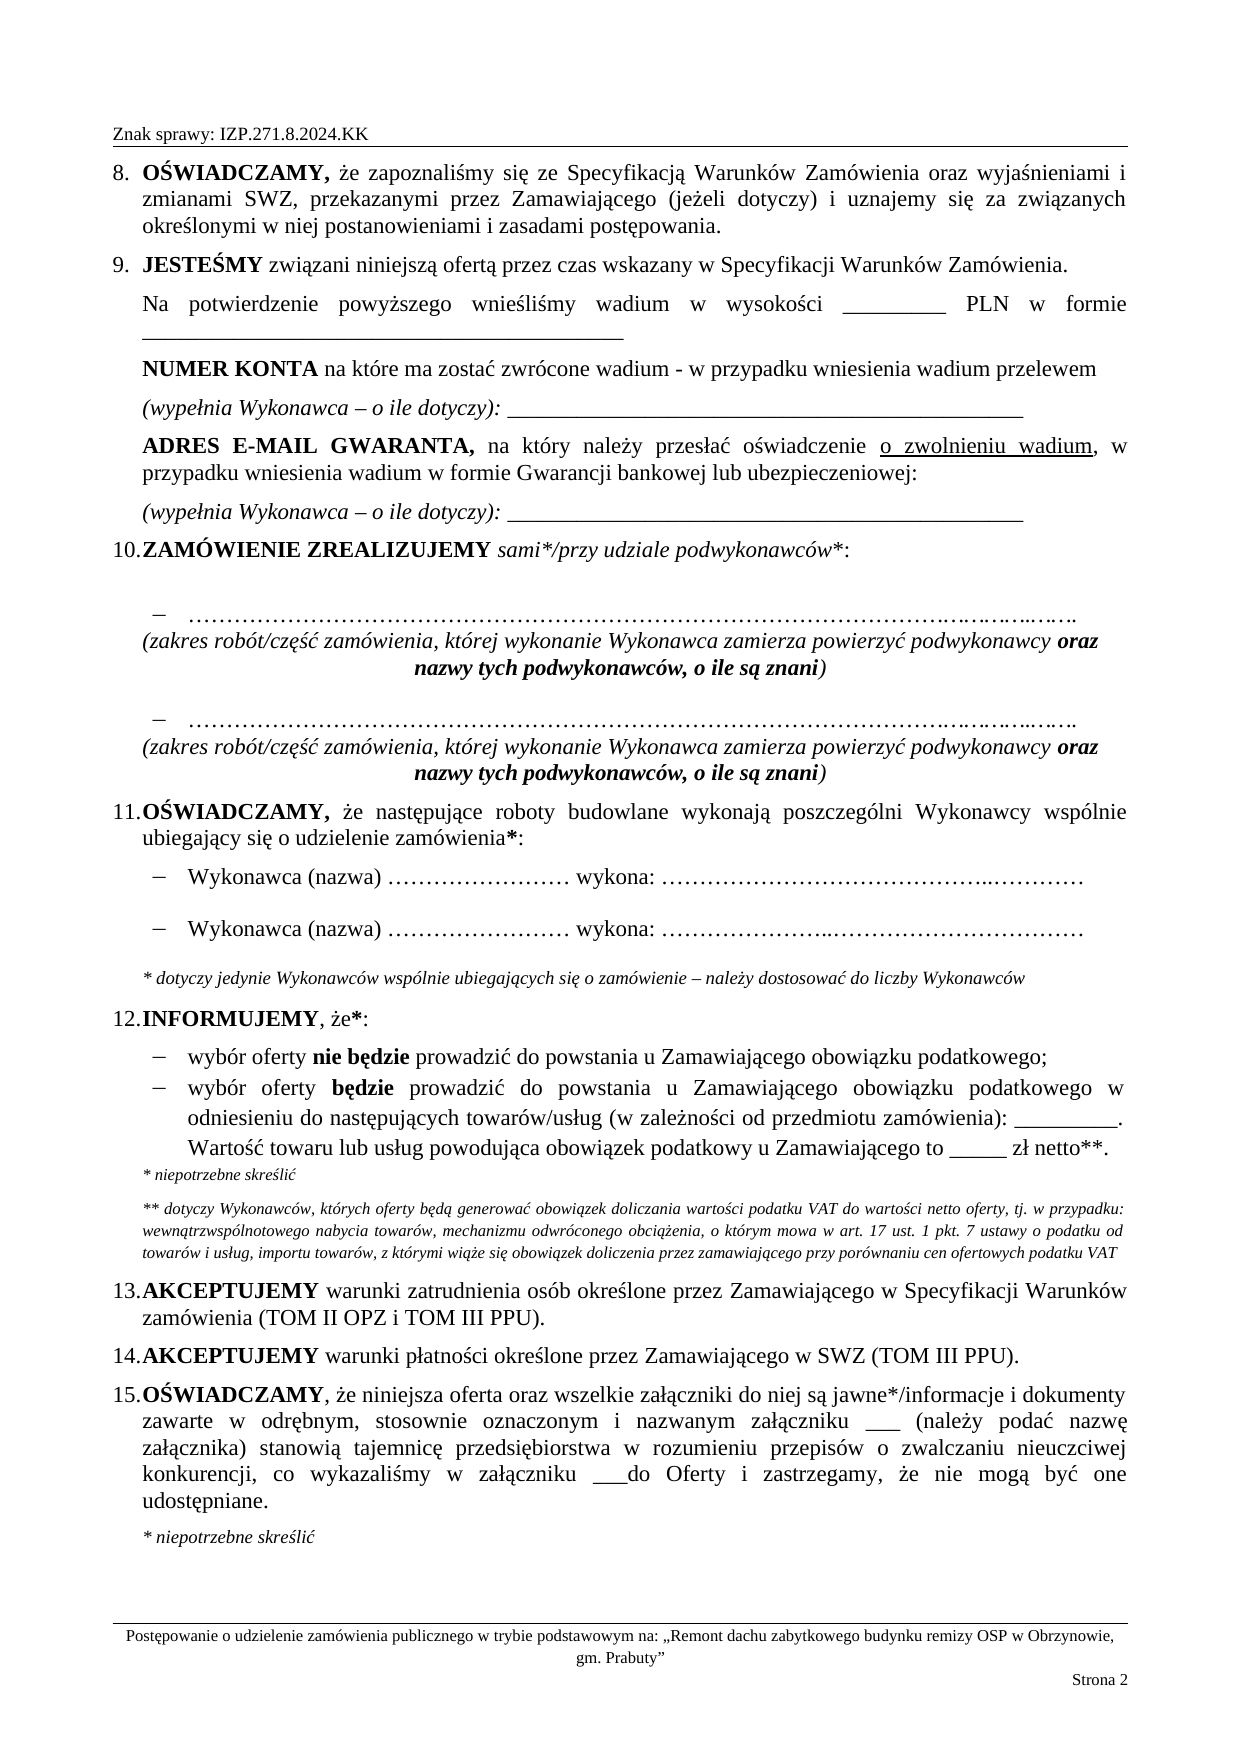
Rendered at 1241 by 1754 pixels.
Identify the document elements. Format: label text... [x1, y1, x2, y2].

list ZAMÓWIENIE ZREALIZUJEMY sami*/przy udziale podwykonawców*: [112, 537, 1128, 563]
list ………………………………………………………………………………………………….……. [150, 601, 1128, 627]
list (wypełnia Wykonawca – o ile dotyczy): _____________________________________________ [142, 394, 1128, 420]
list OŚWIADCZAMY, że niniejsza oferta oraz wszelkie załączniki do niej są jawne*/informacje i dokumenty zawarte w odrębnym, stosownie oznaczonym i nazwanym załączniku ___ (należy podać nazwę załącznika) stanowią tajemnicę przedsiębiorstwa w rozumieniu przepisów o zwalczaniu nieuczciwej konkurencji, co wykazaliśmy w załączniku ___do Oferty i zastrzegamy, że nie mogą być one udostępniane. [112, 1381, 1128, 1513]
list Wykonawca (nazwa) …………………… wykona: ……………………………………..………… [150, 863, 1125, 890]
list INFORMUJEMY, że*: [112, 1004, 1128, 1031]
list NUMER KONTA na które ma zostać zwrócone wadium - w przypadku wniesienia wadium przelewem [142, 355, 1128, 381]
list * dotyczy jedynie Wykonawców wspólnie ubiegających się o zamówienie – należy dostosować do liczby Wykonawców [142, 967, 1125, 989]
text (zakres robót/część zamówienia, której wykonanie Wykonawca zamierza powierzyć podwykonawcy oraz nazwy tych podwykonawców, o ile są znani) [112, 733, 1128, 786]
list ** dotyczy Wykonawców, których oferty będą generować obowiązek doliczania wartości podatku VAT do wartości netto oferty, tj. w przypadku: wewnątrzwspólnotowego nabycia towarów, mechanizmu odwróconego obciążenia, o którym mowa w art. 17 ust. 1 pkt. 7 ustawy o podatku od towarów i usług, importu towarów, z którymi wiąże się obowiązek doliczenia przez zamawiającego przy porównaniu cen ofertowych podatku VAT [142, 1199, 1125, 1262]
list OŚWIADCZAMY, że zapoznaliśmy się ze Specyfikacją Warunków Zamówienia oraz wyjaśnieniami i zmianami SWZ, przekazanymi przez Zamawiającego (jeżeli dotyczy) i uznajemy się za związanych określonymi w niej postanowieniami i zasadami postępowania. [112, 159, 1128, 238]
list wybór oferty nie będzie prowadzić do powstania u Zamawiającego obowiązku podatkowego; [150, 1043, 1125, 1070]
list ………………………………………………………………………………………………….……. [150, 707, 1128, 733]
list JESTEŚMY związani niniejszą ofertą przez czas wskazany w Specyfikacji Warunków Zamówienia. [112, 251, 1128, 277]
text (zakres robót/część zamówienia, której wykonanie Wykonawca zamierza powierzyć podwykonawcy oraz nazwy tych podwykonawców, o ile są znani) [112, 627, 1128, 680]
list Wykonawca (nazwa) …………………… wykona: …………………..…………………………… [150, 915, 1125, 942]
list AKCEPTUJEMY warunki zatrudnienia osób określone przez Zamawiającego w Specyfikacji Warunków zamówienia (TOM II OPZ i TOM III PPU). [112, 1277, 1128, 1330]
list OŚWIADCZAMY, że następujące roboty budowlane wykonają poszczególni Wykonawcy wspólnie ubiegający się o udzielenie zamówienia*: [112, 798, 1128, 851]
list Na potwierdzenie powyższego wnieśliśmy wadium w wysokości _________ PLN w formie __________________________________________ [142, 289, 1128, 342]
list AKCEPTUJEMY warunki płatności określone przez Zamawiającego w SWZ (TOM III PPU). [112, 1342, 1128, 1369]
list (wypełnia Wykonawca – o ile dotyczy): _____________________________________________ [142, 498, 1128, 524]
list ADRES E-MAIL GWARANTA, na który należy przesłać oświadczenie o zwolnieniu wadium, w przypadku wniesienia wadium w formie Gwarancji bankowej lub ubezpieczeniowej: [142, 432, 1128, 485]
list wybór oferty będzie prowadzić do powstania u Zamawiającego obowiązku podatkowego w odniesieniu do następujących towarów/usług (w zależności od przedmiotu zamówienia): _________. Wartość towaru lub usług powodująca obowiązek podatkowy u Zamawiającego to _____ zł netto**. [150, 1074, 1125, 1160]
list * niepotrzebne skreślić [142, 1164, 1125, 1183]
text * niepotrzebne skreślić [112, 1526, 1128, 1547]
